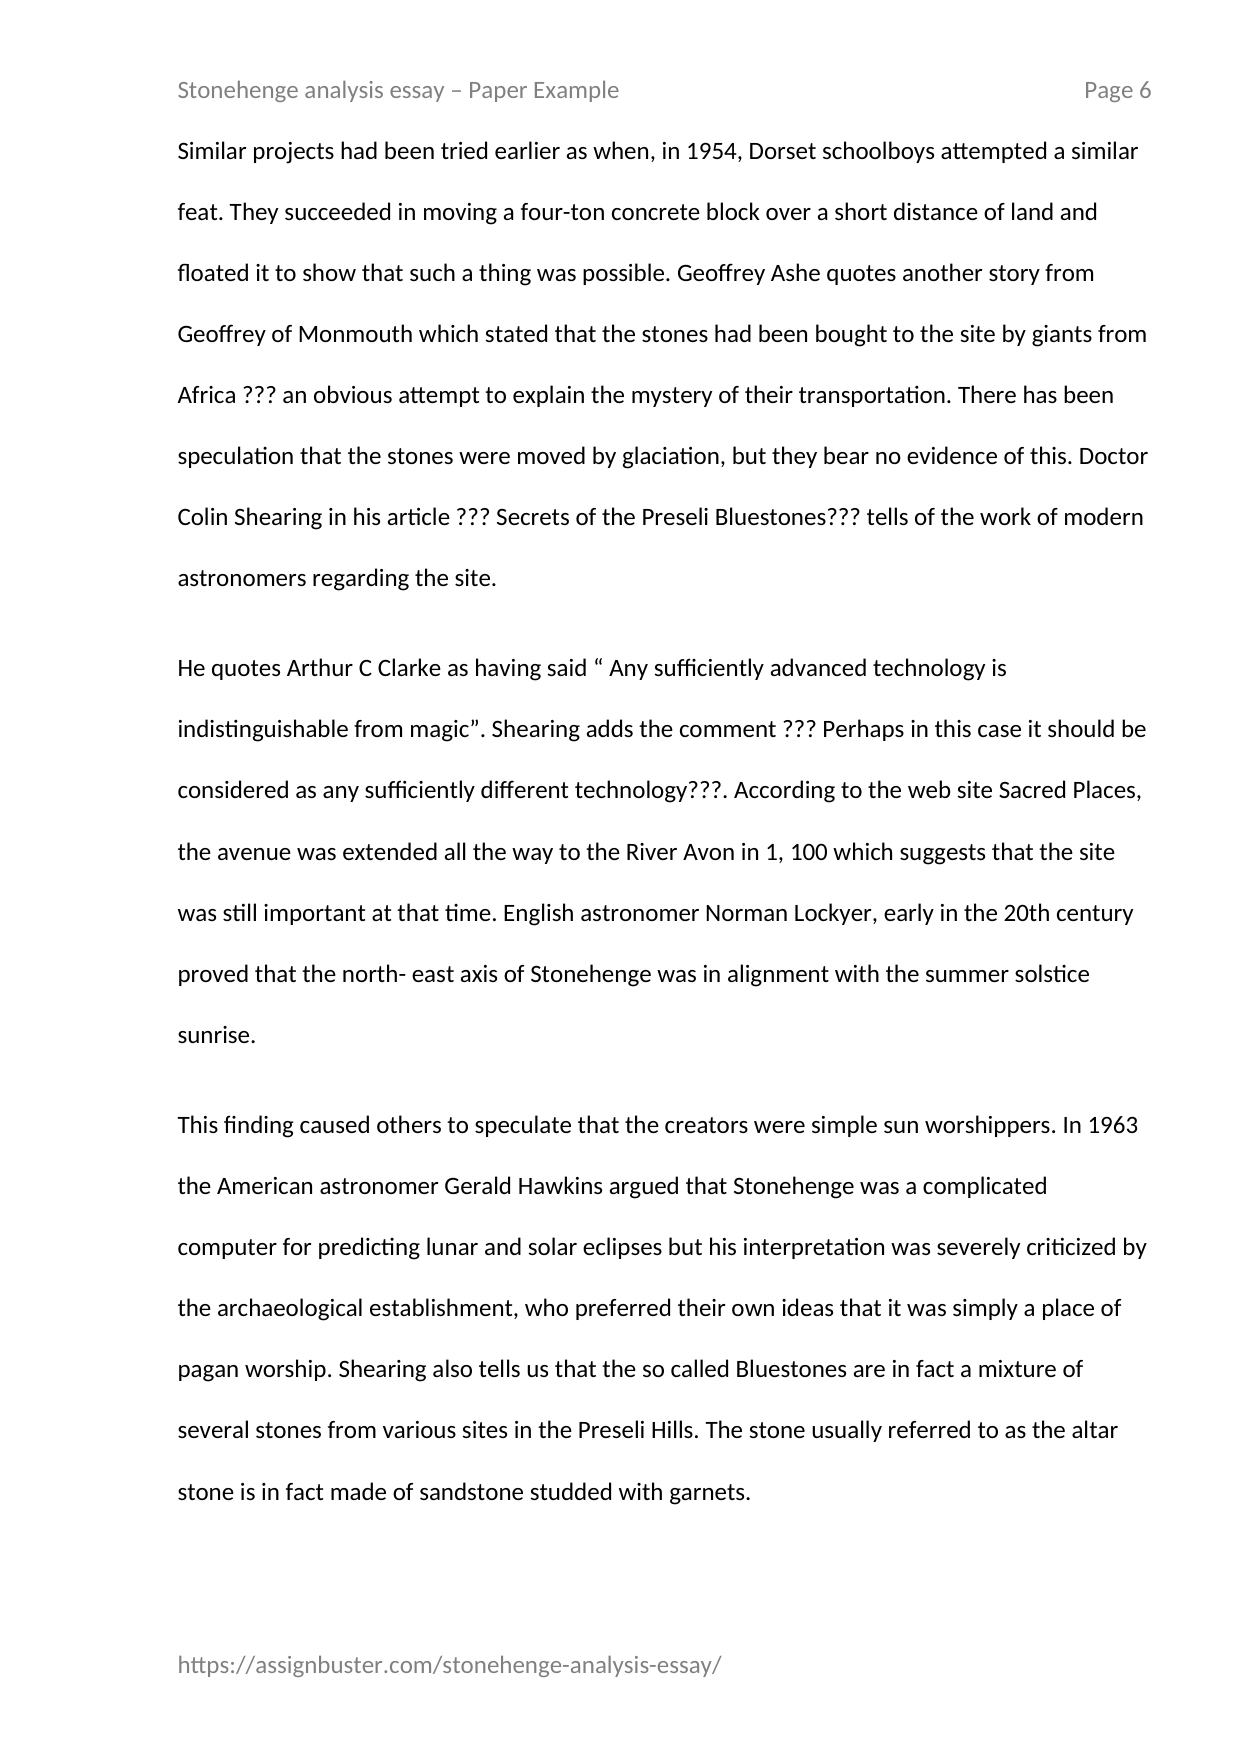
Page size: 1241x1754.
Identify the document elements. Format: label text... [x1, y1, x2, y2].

text Similar projects had been tried earlier as when, in 1954, Dorset schoolboys attempted a similar feat. They succeeded in moving a four-ton concrete block over a short distance of land and floated it to show that such a thing was possible. Geoffrey Ashe quotes another story from Geoffrey of Monmouth which stated that the stones had been bought to the site by giants from Africa ??? an obvious attempt to explain the mystery of their transportation. There has been speculation that the stones were moved by glaciation, but they bear no evidence of this. Doctor Colin Shearing in his article ??? Secrets of the Preseli Bluestones??? tells of the work of modern astronomers regarding the site. [177, 135, 1152, 593]
text He quotes Arthur C Clarke as having said “ Any sufficiently advanced technology is indistinguishable from magic”. Shearing adds the comment ??? Perhaps in this case it should be considered as any sufficiently different technology???. According to the web site Sacred Places, the avenue was extended all the way to the River Avon in 1, 100 which suggests that the site was still important at that time. English astronomer Norman Lockyer, early in the 20th century proved that the north- east axis of Stonehenge was in alignment with the summer solstice sunrise. [177, 653, 1152, 1049]
text This finding caused others to speculate that the creators were simple sun worshippers. In 1963 the American astronomer Gerald Hawkins argued that Stonehenge was a complicated computer for predicting lunar and solar eclipses but his interpretation was severely criticized by the archaeological establishment, who preferred their own ideas that it was simply a place of pagan worship. Shearing also tells us that the so called Bluestones are in fact a mixture of several stones from various sites in the Preseli Hills. The stone usually referred to as the altar stone is in fact made of sandstone studded with garnets. [177, 1109, 1152, 1506]
